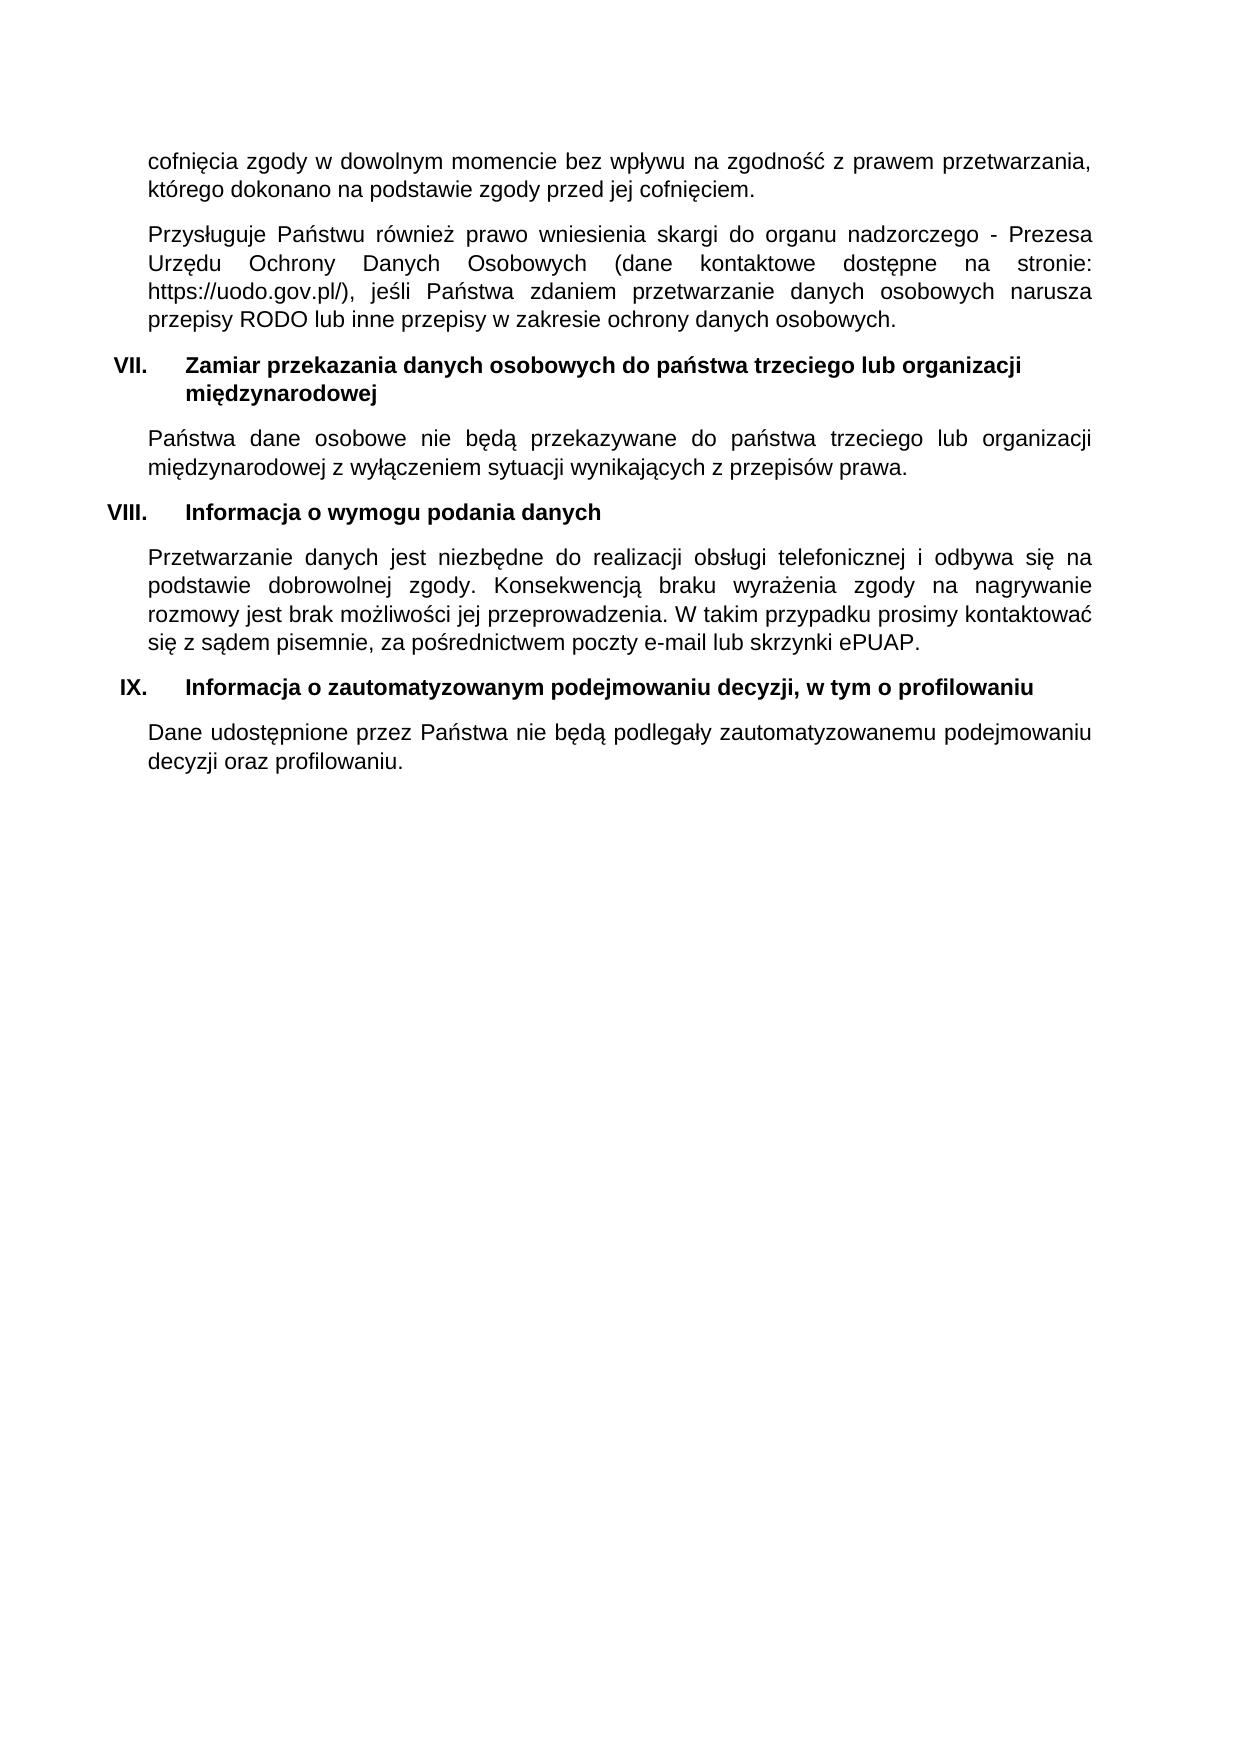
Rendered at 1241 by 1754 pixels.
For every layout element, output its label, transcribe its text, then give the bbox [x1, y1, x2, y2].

text Państwa dane osobowe nie będą przekazywane do państwa trzeciego lub organizacji międzynarodowej z wyłączeniem sytuacji wynikających z przepisów prawa. [148, 425, 1093, 480]
list Zamiar przekazania danych osobowych do państwa trzeciego lub organizacji międzynarodowej [148, 352, 1093, 406]
text Dane udostępnione przez Państwa nie będą podlegały zautomatyzowanemu podejmowaniu decyzji oraz profilowaniu. [148, 719, 1093, 774]
list Informacja o wymogu podania danych [148, 499, 1093, 525]
text Przetwarzanie danych jest niezbędne do realizacji obsługi telefonicznej i odbywa się na podstawie dobrowolnej zgody. Konsekwencją braku wyrażenia zgody na nagrywanie rozmowy jest brak możliwości jej przeprowadzenia. W takim przypadku prosimy kontaktować się z sądem pisemnie, za pośrednictwem poczty e-mail lub skrzynki ePUAP. [148, 544, 1093, 655]
text Przysługuje Państwu również prawo wniesienia skargi do organu nadzorczego - Prezesa Urzędu Ochrony Danych Osobowych (dane kontaktowe dostępne na stronie: https://uodo.gov.pl/), jeśli Państwa zdaniem przetwarzanie danych osobowych narusza przepisy RODO lub inne przepisy w zakresie ochrony danych osobowych. [148, 221, 1093, 333]
list Informacja o zautomatyzowanym podejmowaniu decyzji, w tym o profilowaniu [148, 674, 1093, 701]
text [148, 148, 1093, 202]
